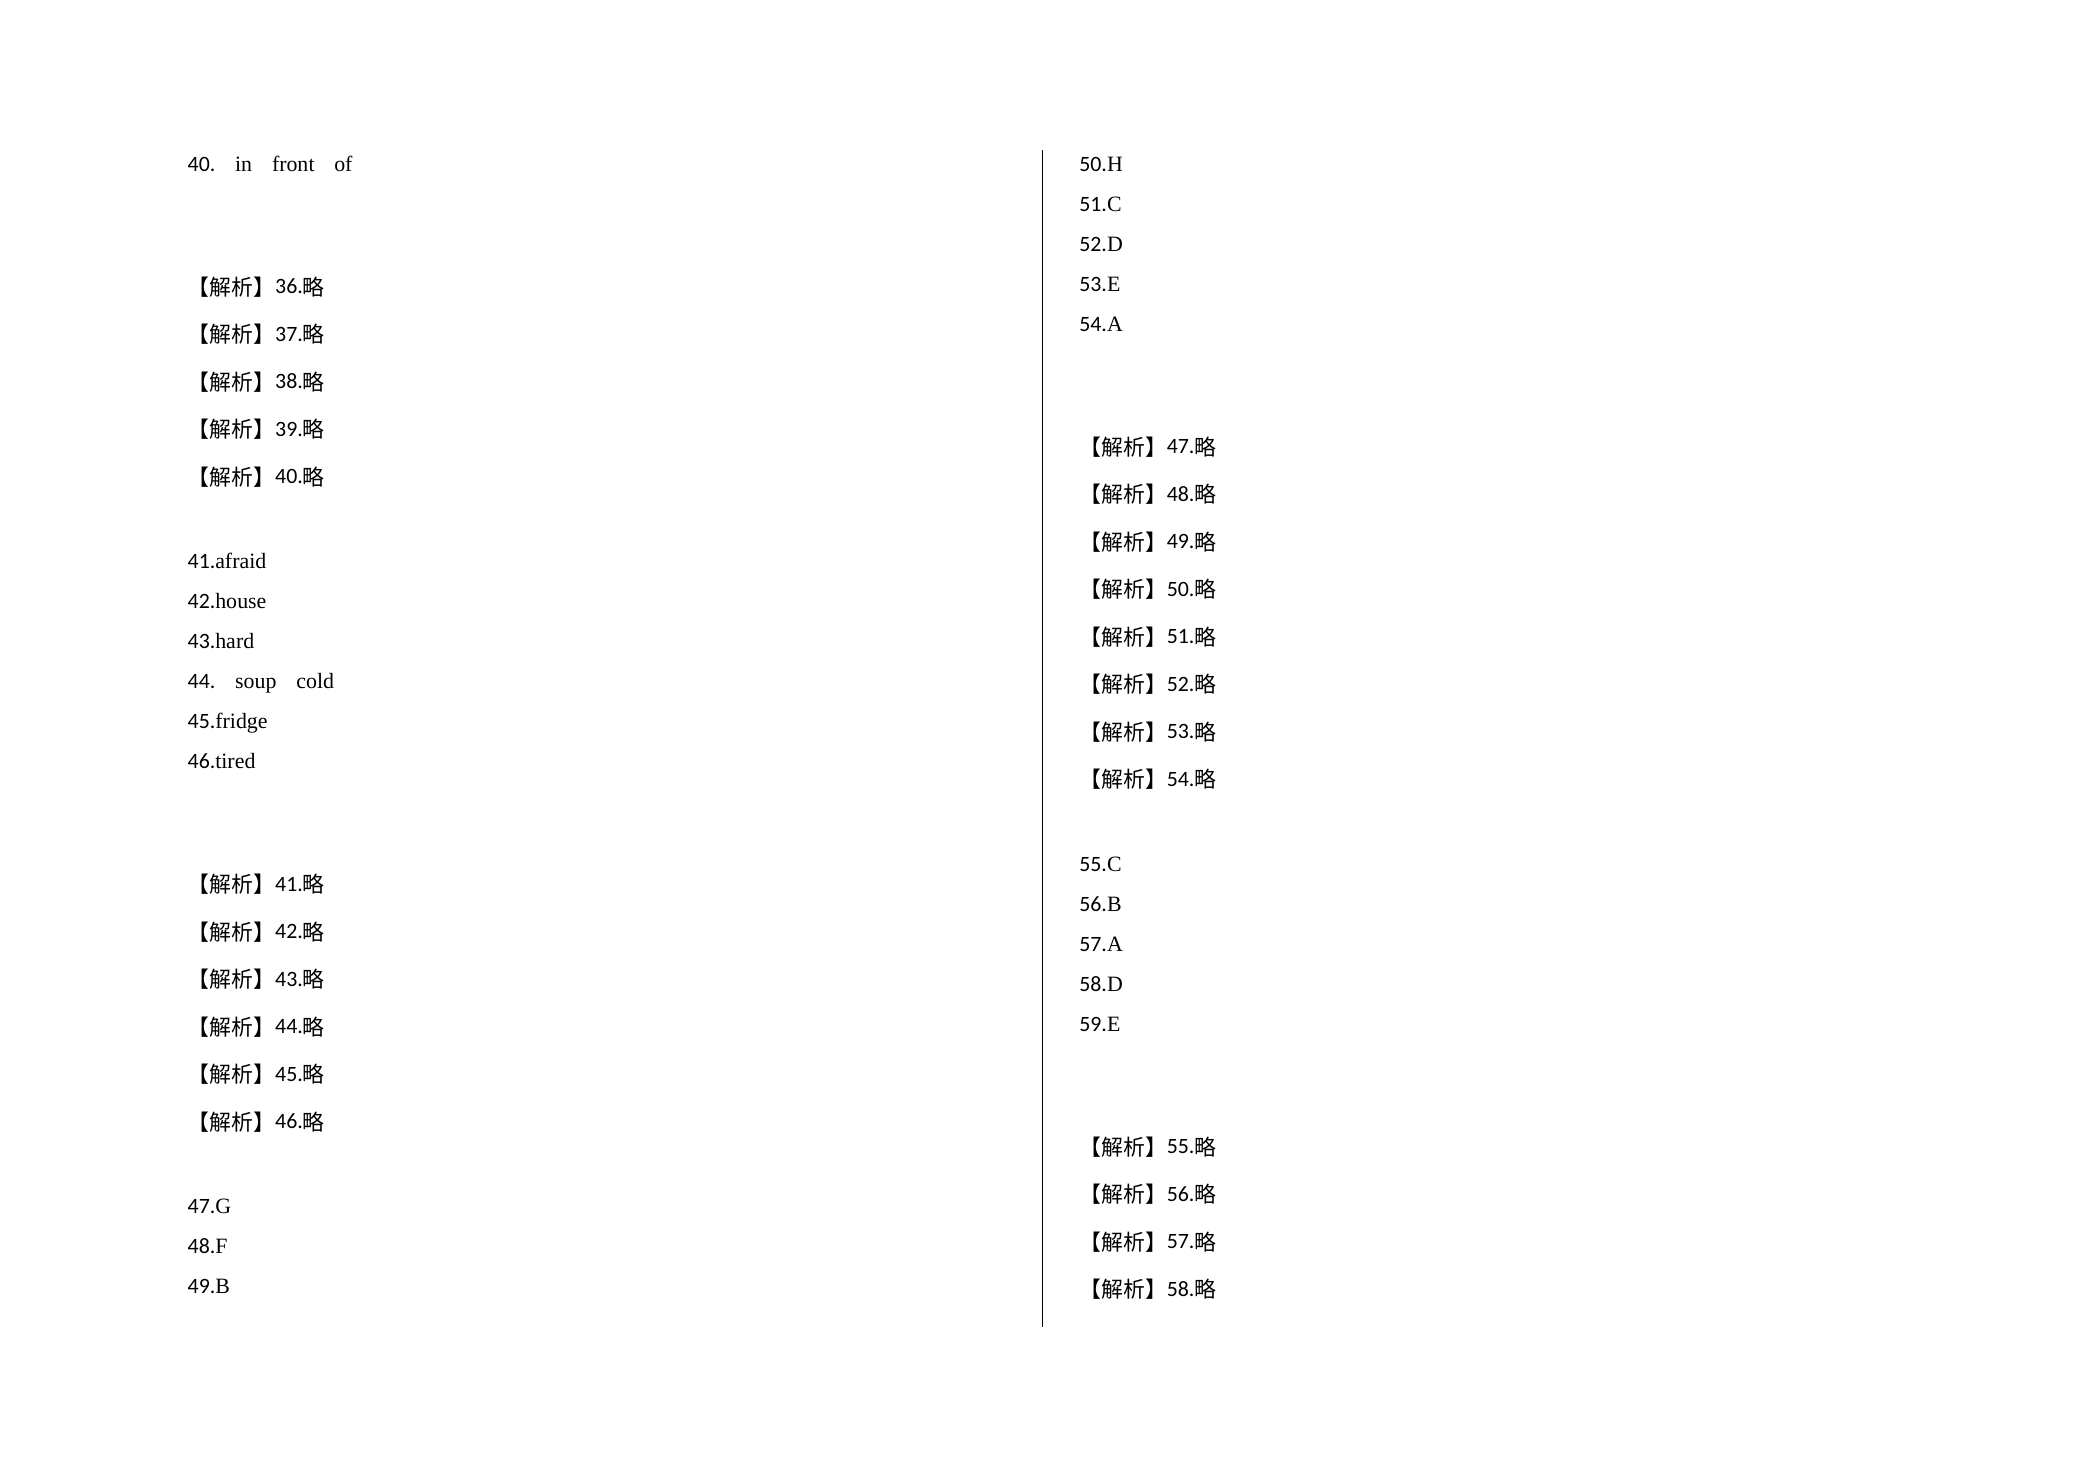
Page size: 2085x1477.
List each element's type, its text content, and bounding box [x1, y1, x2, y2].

text 【解析】42.略 [187, 915, 1005, 947]
text 【解析】51.略 [1079, 620, 1897, 652]
text 40. in front of [187, 150, 1005, 177]
text 【解析】43.略 [187, 962, 1005, 994]
text 45.fridge [187, 707, 1005, 734]
text 【解析】57.略 [1079, 1225, 1897, 1257]
text 【解析】58.略 [1079, 1272, 1897, 1304]
text 【解析】54.略 [1079, 762, 1897, 794]
text 50.H [1079, 150, 1897, 177]
text 【解析】41.略 [187, 867, 1005, 899]
text 44. soup cold [187, 667, 1005, 694]
text 53.E [1079, 270, 1897, 297]
text 【解析】37.略 [187, 317, 1005, 349]
text 【解析】38.略 [187, 365, 1005, 397]
text 【解析】55.略 [1079, 1130, 1897, 1162]
text 56.B [1079, 890, 1897, 917]
text 【解析】46.略 [187, 1105, 1005, 1137]
text 【解析】47.略 [1079, 430, 1897, 462]
text 【解析】53.略 [1079, 715, 1897, 747]
text 48.F [187, 1232, 1005, 1259]
text 【解析】50.略 [1079, 572, 1897, 604]
text 52.D [1079, 230, 1897, 257]
text 54.A [1079, 310, 1897, 337]
text 【解析】39.略 [187, 412, 1005, 444]
text 46.tired [187, 747, 1005, 774]
text 49.B [187, 1272, 1005, 1299]
text 【解析】40.略 [187, 460, 1005, 492]
text 【解析】49.略 [1079, 525, 1897, 557]
text 51.C [1079, 190, 1897, 217]
text 58.D [1079, 970, 1897, 997]
text 41.afraid [187, 547, 1005, 574]
text 【解析】36.略 [187, 270, 1005, 302]
text 【解析】52.略 [1079, 667, 1897, 699]
text 47.G [187, 1192, 1005, 1219]
text 【解析】44.略 [187, 1010, 1005, 1042]
text 42.house [187, 587, 1005, 614]
text 43.hard [187, 627, 1005, 654]
text 57.A [1079, 930, 1897, 957]
text 【解析】48.略 [1079, 477, 1897, 509]
text 55.C [1079, 850, 1897, 877]
text 【解析】45.略 [187, 1057, 1005, 1089]
text 59.E [1079, 1010, 1897, 1037]
text 【解析】56.略 [1079, 1177, 1897, 1209]
